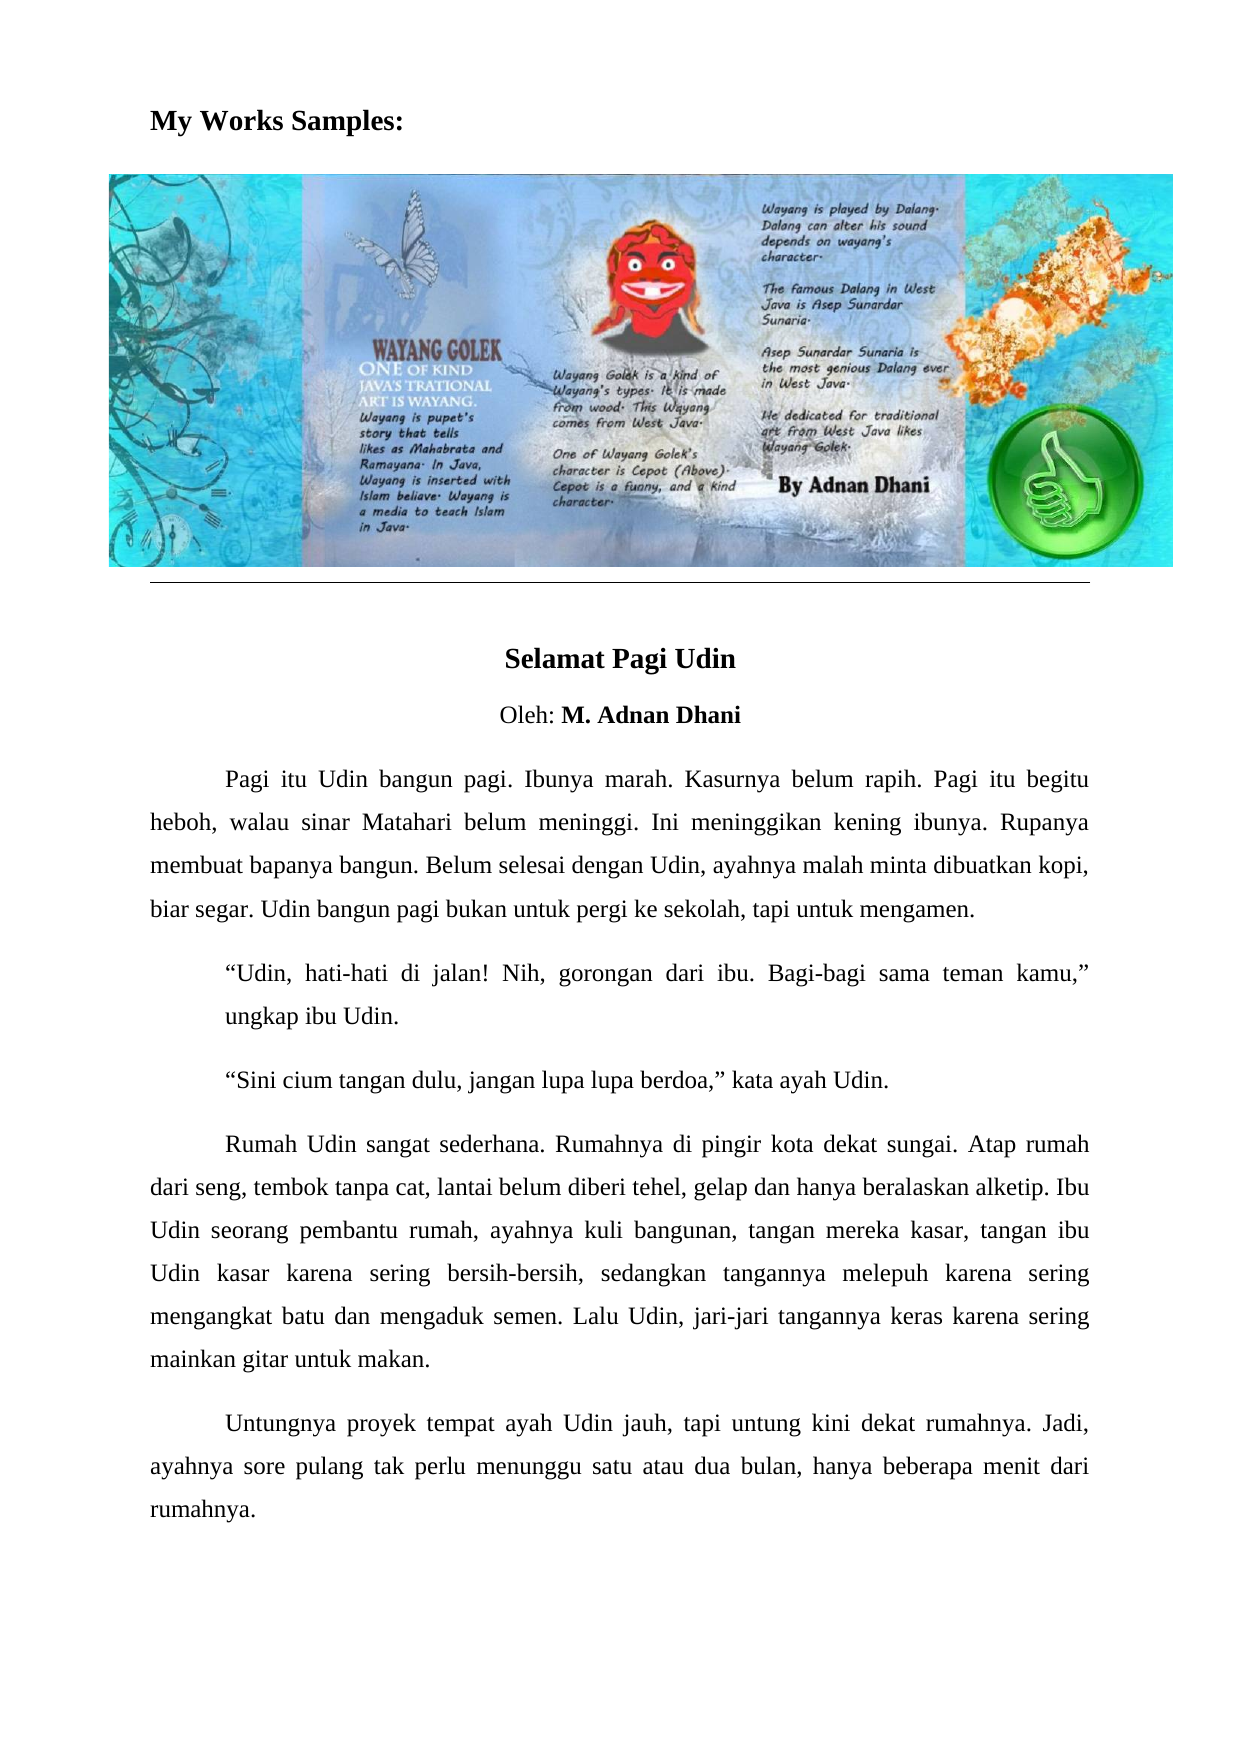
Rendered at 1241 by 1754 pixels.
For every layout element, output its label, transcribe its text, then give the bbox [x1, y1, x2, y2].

text Untungnya proyek tempat ayah Udin jauh, tapi untung kini dekat rumahnya. Jadi, ayahnya sore pulang tak perlu menunggu satu atau dua bulan, hanya beberapa menit dari rumahnya. [150, 1408, 1090, 1523]
text Oleh: M. Adnan Dhani [150, 700, 1090, 729]
text Selamat Pagi Udin [150, 641, 1090, 674]
text Rumah Udin sangat sederhana. Rumahnya di pingir kota dekat sungai. Atap rumah dari seng, tembok tanpa cat, lantai belum diberi tehel, gelap dan hanya beralaskan alketip. Ibu Udin seorang pembantu rumah, ayahnya kuli bangunan, tangan mereka kasar, tangan ibu Udin kasar karena sering bersih-bersih, sedangkan tangannya melepuh karena sering mengangkat batu dan mengaduk semen. Lalu Udin, jari-jari tangannya keras karena sering mainkan gitar untuk makan. [150, 1129, 1090, 1373]
text Pagi itu Udin bangun pagi. Ibunya marah. Kasurnya belum rapih. Pagi itu begitu heboh, walau sinar Matahari belum meninggi. Ini meninggikan kening ibunya. Rupanya membuat bapanya bangun. Belum selesai dengan Udin, ayahnya malah minta dibuatkan kopi, biar segar. Udin bangun pagi bukan untuk pergi ke sekolah, tapi untuk mengamen. [150, 764, 1090, 922]
text “Udin, hati-hati di jalan! Nih, gorongan dari ibu. Bagi-bagi sama teman kamu,” ungkap ibu Udin. [225, 958, 1090, 1029]
picture [108, 174, 1173, 567]
text “Sini cium tangan dulu, jangan lupa lupa berdoa,” kata ayah Udin. [150, 1065, 1090, 1093]
text My Works Samples: [150, 103, 1090, 137]
